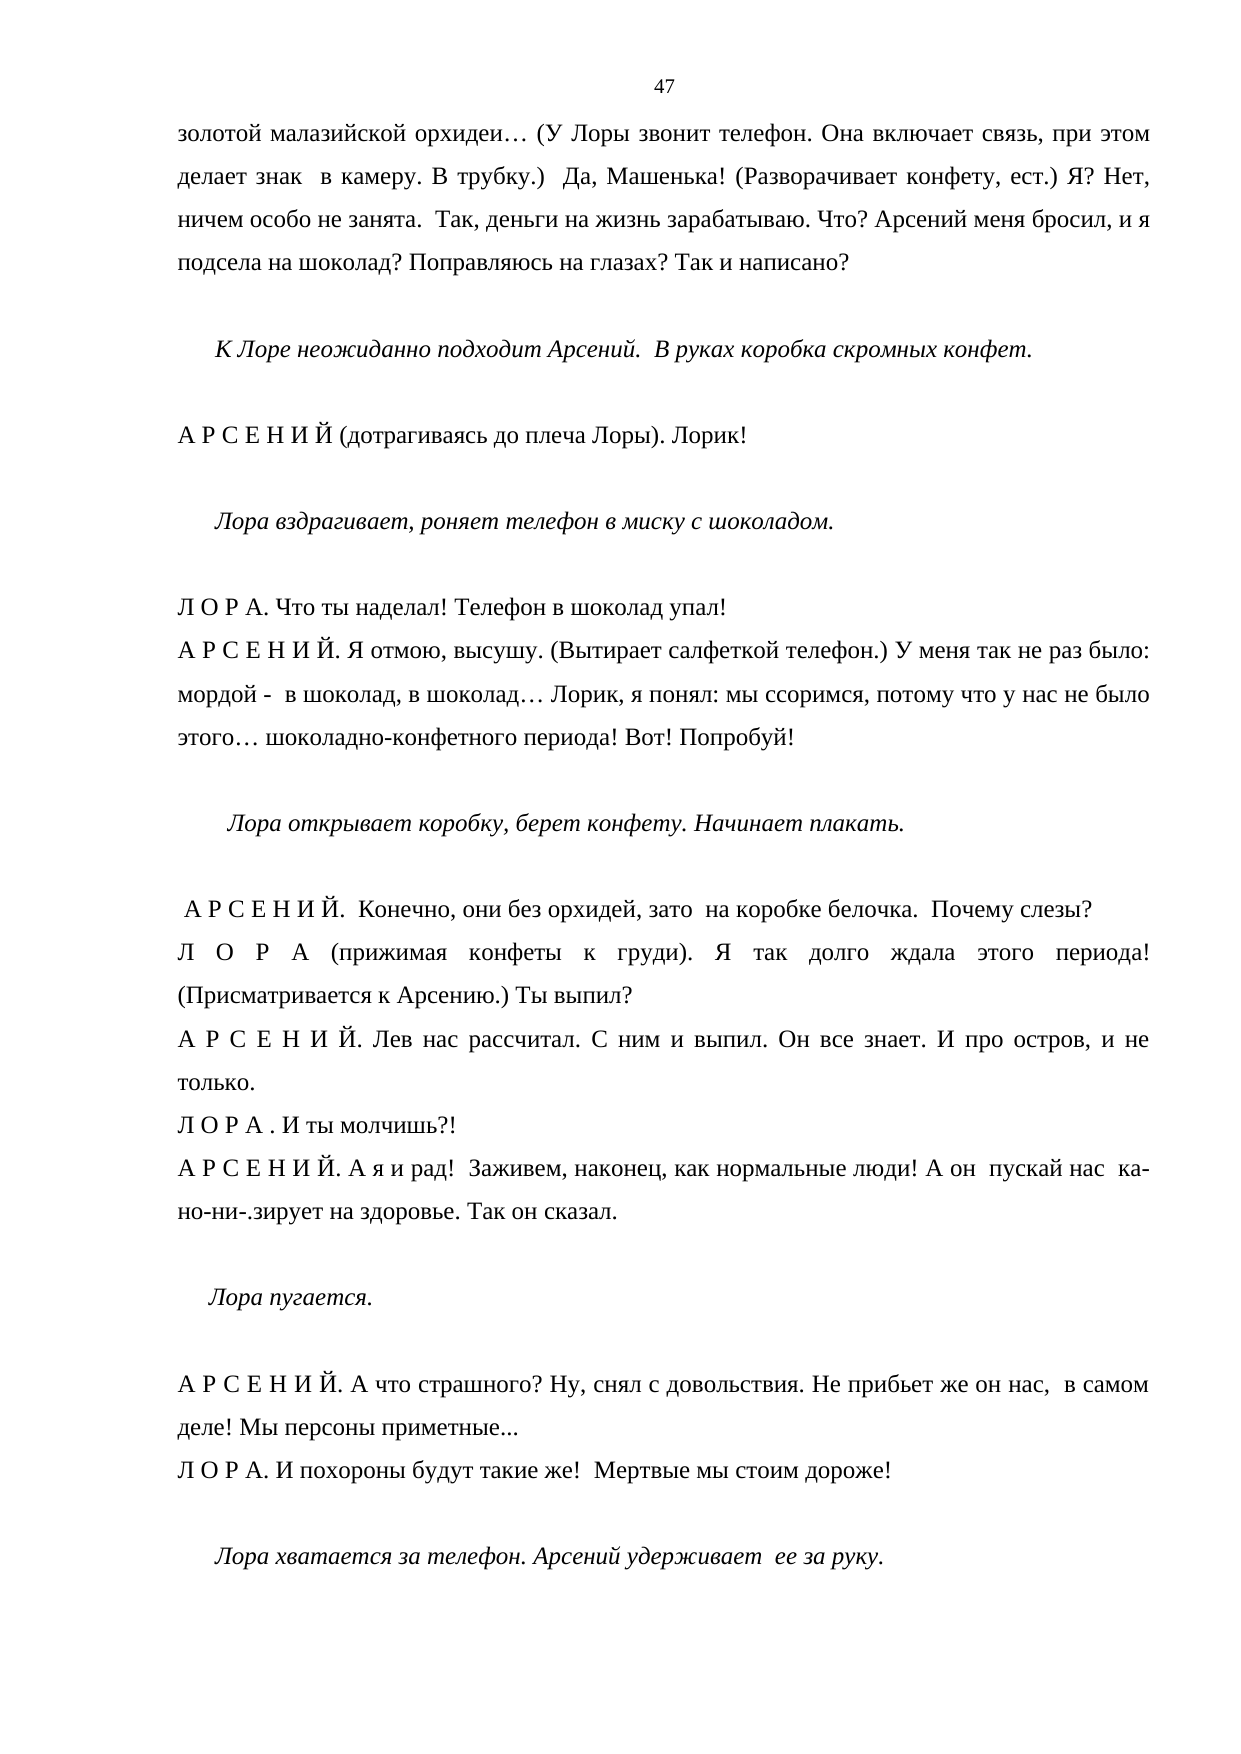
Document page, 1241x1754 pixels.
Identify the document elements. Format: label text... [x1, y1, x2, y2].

text Лора пугается. [177, 1282, 1152, 1311]
text К Лоре неожиданно подходит Арсений. В руках коробка скромных конфет. [177, 334, 1152, 362]
text А Р С Е Н И Й. Я отмою, высушу. (Вытирает салфеткой телефон.) У меня так не раз было: мордой - в шоколад, в шоколад… Лорик, я понял: мы ссоримся, потому что у нас не было этого… шоколадно-конфетного периода! Вот! Попробуй! [177, 636, 1152, 751]
text Лора открывает коробку, берет конфету. Начинает плакать. [177, 808, 1152, 837]
text Л О Р А. И похороны будут такие же! Мертвые мы стоим дороже! [177, 1455, 1152, 1484]
text А Р С Е Н И Й. Лев нас рассчитал. С ним и выпил. Он все знает. И про остров, и не только. [177, 1024, 1152, 1096]
text А Р С Е Н И Й. А что страшного? Ну, снял с довольствия. Не прибьет же он нас, в самом деле! Мы персоны приметные... [177, 1369, 1152, 1441]
text Л О Р А (прижимая конфеты к груди). Я так долго ждала этого периода! (Присматривается к Арсению.) Ты выпил? [177, 937, 1152, 1009]
text Л О Р А. Что ты наделал! Телефон в шоколад упал! [177, 592, 1152, 621]
text А Р С Е Н И Й. А я и рад! Заживем, наконец, как нормальные люди! А он пускай нас ка-но-ни-.зирует на здоровье. Так он сказал. [177, 1153, 1152, 1225]
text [177, 118, 1152, 276]
text Лора вздрагивает, роняет телефон в миску с шоколадом. [177, 506, 1152, 535]
text А Р С Е Н И Й (дотрагиваясь до плеча Лоры). Лорик! [177, 420, 1152, 449]
text Лора хватается за телефон. Арсений удерживает ее за руку. [177, 1541, 1152, 1570]
text Л О Р А . И ты молчишь?! [177, 1110, 1152, 1139]
text А Р С Е Н И Й. Конечно, они без орхидей, зато на коробке белочка. Почему слезы? [177, 894, 1152, 923]
